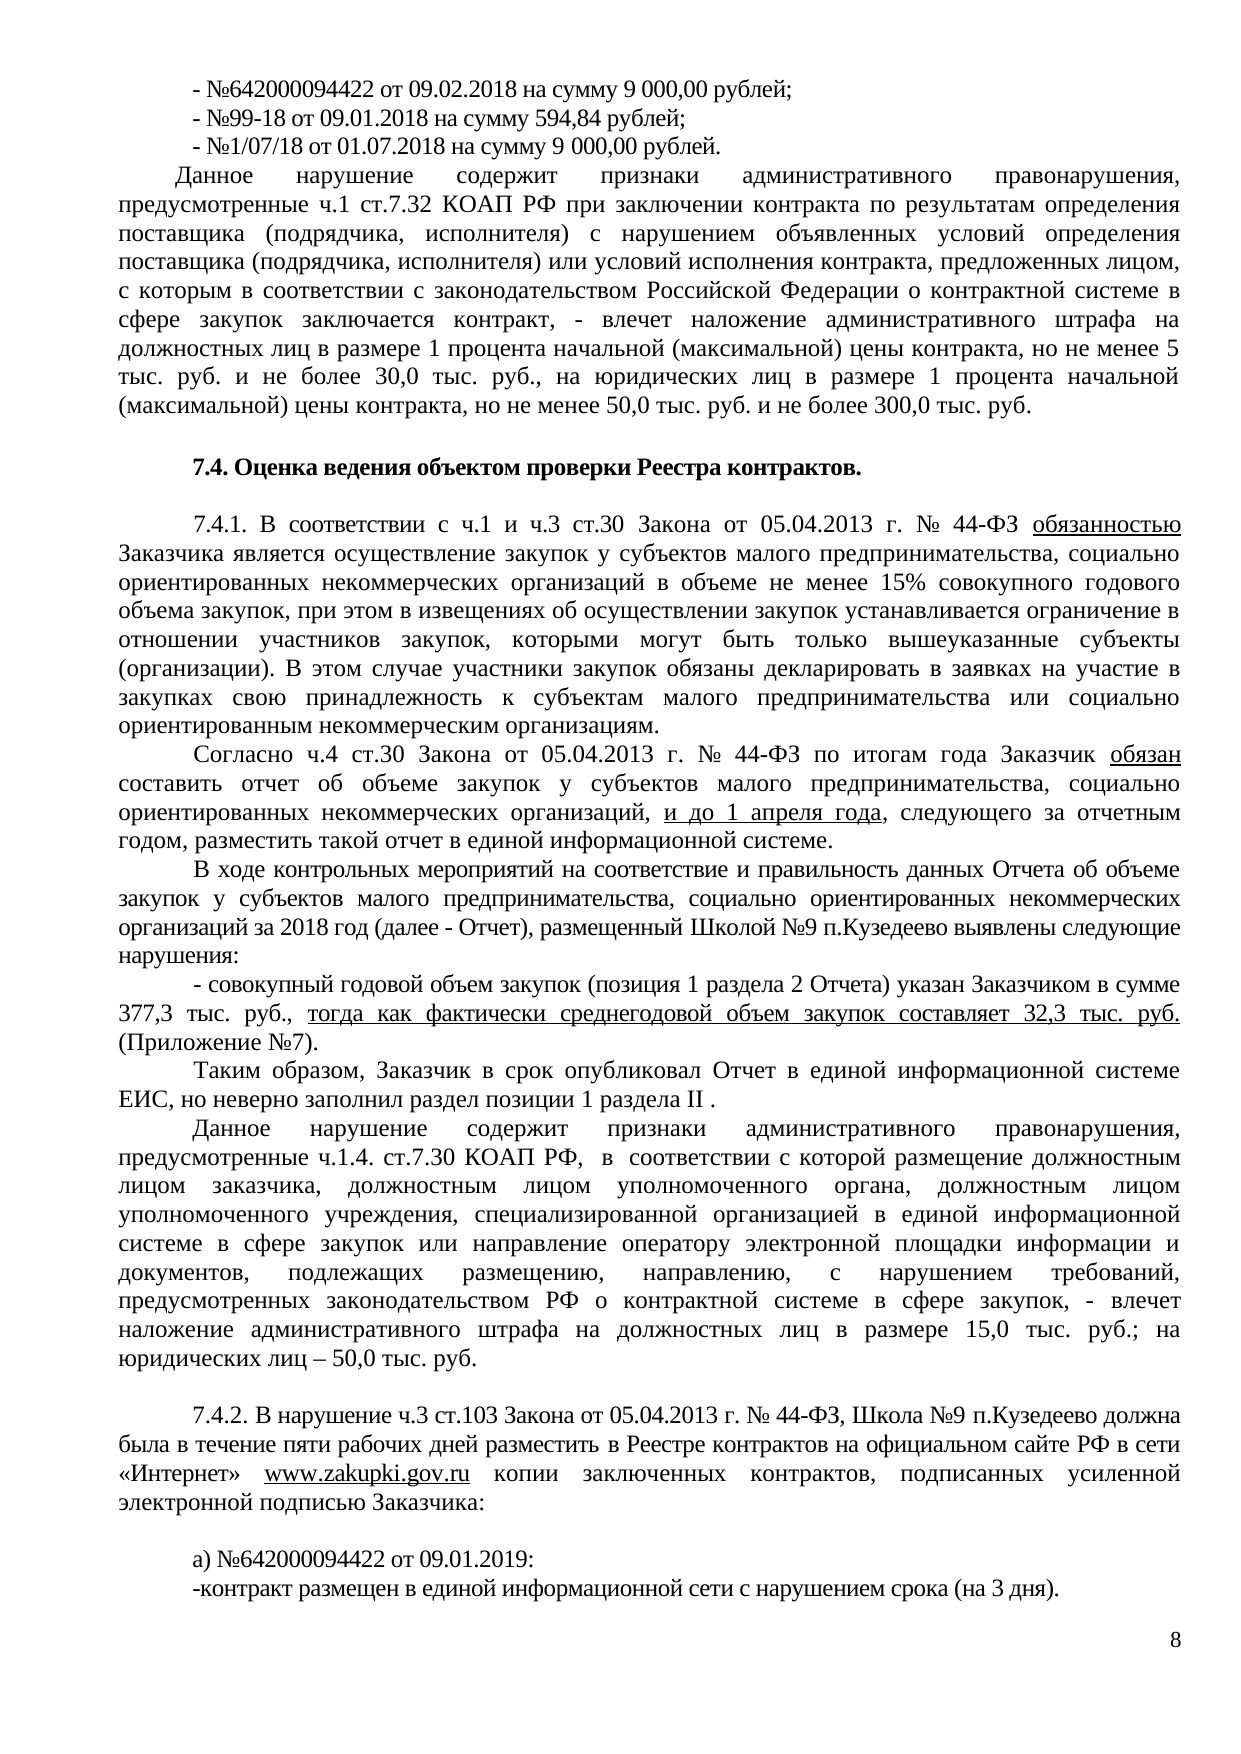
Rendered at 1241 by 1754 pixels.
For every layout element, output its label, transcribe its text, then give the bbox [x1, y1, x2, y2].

text а) №642000094422 от 09.01.2019: [118, 1544, 1181, 1573]
text 7.4.1. В соответствии с ч.1 и ч.3 ст.30 Закона от 05.04.2013 г. № 44-ФЗ обязанностью Заказчика является осуществление закупок у субъектов малого предпринимательства, социально ориентированных некоммерческих организаций в объеме не менее 15% совокупного годового объема закупок, при этом в извещениях об осуществлении закупок устанавливается ограничение в отношении участников закупок, которыми могут быть только вышеуказанные субъекты (организации). В этом случае участники закупок обязаны декларировать в заявках на участие в закупках свою принадлежность к субъектам малого предпринимательства или социально ориентированным некоммерческим организациям. [118, 509, 1181, 739]
text Данное нарушение содержит признаки административного правонарушения, предусмотренные ч.1 ст.7.32 КОАП РФ при заключении контракта по результатам определения поставщика (подрядчика, исполнителя) с нарушением объявленных условий определения поставщика (подрядчика, исполнителя) или условий исполнения контракта, предложенных лицом, с которым в соответствии с законодательством Российской Федерации о контрактной системе в сфере закупок заключается контракт, - влечет наложение административного штрафа на должностных лиц в размере 1 процента начальной (максимальной) цены контракта, но не менее 5 тыс. руб. и не более 30,0 тыс. руб., на юридических лиц в размере 1 процента начальной (максимальной) цены контракта, но не менее 50,0 тыс. руб. и не более 300,0 тыс. руб. [118, 160, 1181, 419]
text Таким образом, Заказчик в срок опубликовал Отчет в единой информационной системе ЕИС, но неверно заполнил раздел позиции 1 раздела II . [118, 1056, 1181, 1113]
text - №642000094422 от 09.02.2018 на сумму 9 000,00 рублей; [118, 74, 1181, 103]
text Согласно ч.4 ст.30 Закона от 05.04.2013 г. № 44-ФЗ по итогам года Заказчик обязан составить отчет об объеме закупок у субъектов малого предпринимательства, социально ориентированных некоммерческих организаций, и до 1 апреля года, следующего за отчетным годом, разместить такой отчет в единой информационной системе. [118, 739, 1181, 854]
text - совокупный годовой объем закупок (позиция 1 раздела 2 Отчета) указан Заказчиком в сумме 377,3 тыс. руб., тогда как фактически среднегодовой объем закупок составляет 32,3 тыс. руб. (Приложение №7). [118, 969, 1181, 1056]
text В ходе контрольных мероприятий на соответствие и правильность данных Отчета об объеме закупок у субъектов малого предпринимательства, социально ориентированных некоммерческих организаций за 2018 год (далее - Отчет), размещенный Школой №9 п.Кузедеево выявлены следующие нарушения: [118, 854, 1181, 969]
text 7.4.2. В нарушение ч.3 ст.103 Закона от 05.04.2013 г. № 44-ФЗ, Школа №9 п.Кузедеево должна была в течение пяти рабочих дней разместить в Реестре контрактов на официальном сайте РФ в сети «Интернет» www.zakupki.gov.ru копии заключенных контрактов, подписанных усиленной электронной подписью Заказчика: [118, 1401, 1181, 1516]
text -контракт размещен в единой информационной сети с нарушением срока (на 3 дня). [118, 1573, 1181, 1602]
text - №1/07/18 от 01.07.2018 на сумму 9 000,00 рублей. [118, 131, 1181, 160]
text - №99-18 от 09.01.2018 на сумму 594,84 рублей; [118, 103, 1181, 131]
text Данное нарушение содержит признаки административного правонарушения, предусмотренные ч.1.4. ст.7.30 КОАП РФ, в соответствии с которой размещение должностным лицом заказчика, должностным лицом уполномоченного органа, должностным лицом уполномоченного учреждения, специализированной организацией в единой информационной системе в сфере закупок или направление оператору электронной площадки информации и документов, подлежащих размещению, направлению, с нарушением требований, предусмотренных законодательством РФ о контрактной системе в сфере закупок, - влечет наложение административного штрафа на должностных лиц в размере 15,0 тыс. руб.; на юридических лиц – 50,0 тыс. руб. [118, 1113, 1181, 1372]
text 7.4. Оценка ведения объектом проверки Реестра контрактов. [118, 452, 1181, 481]
